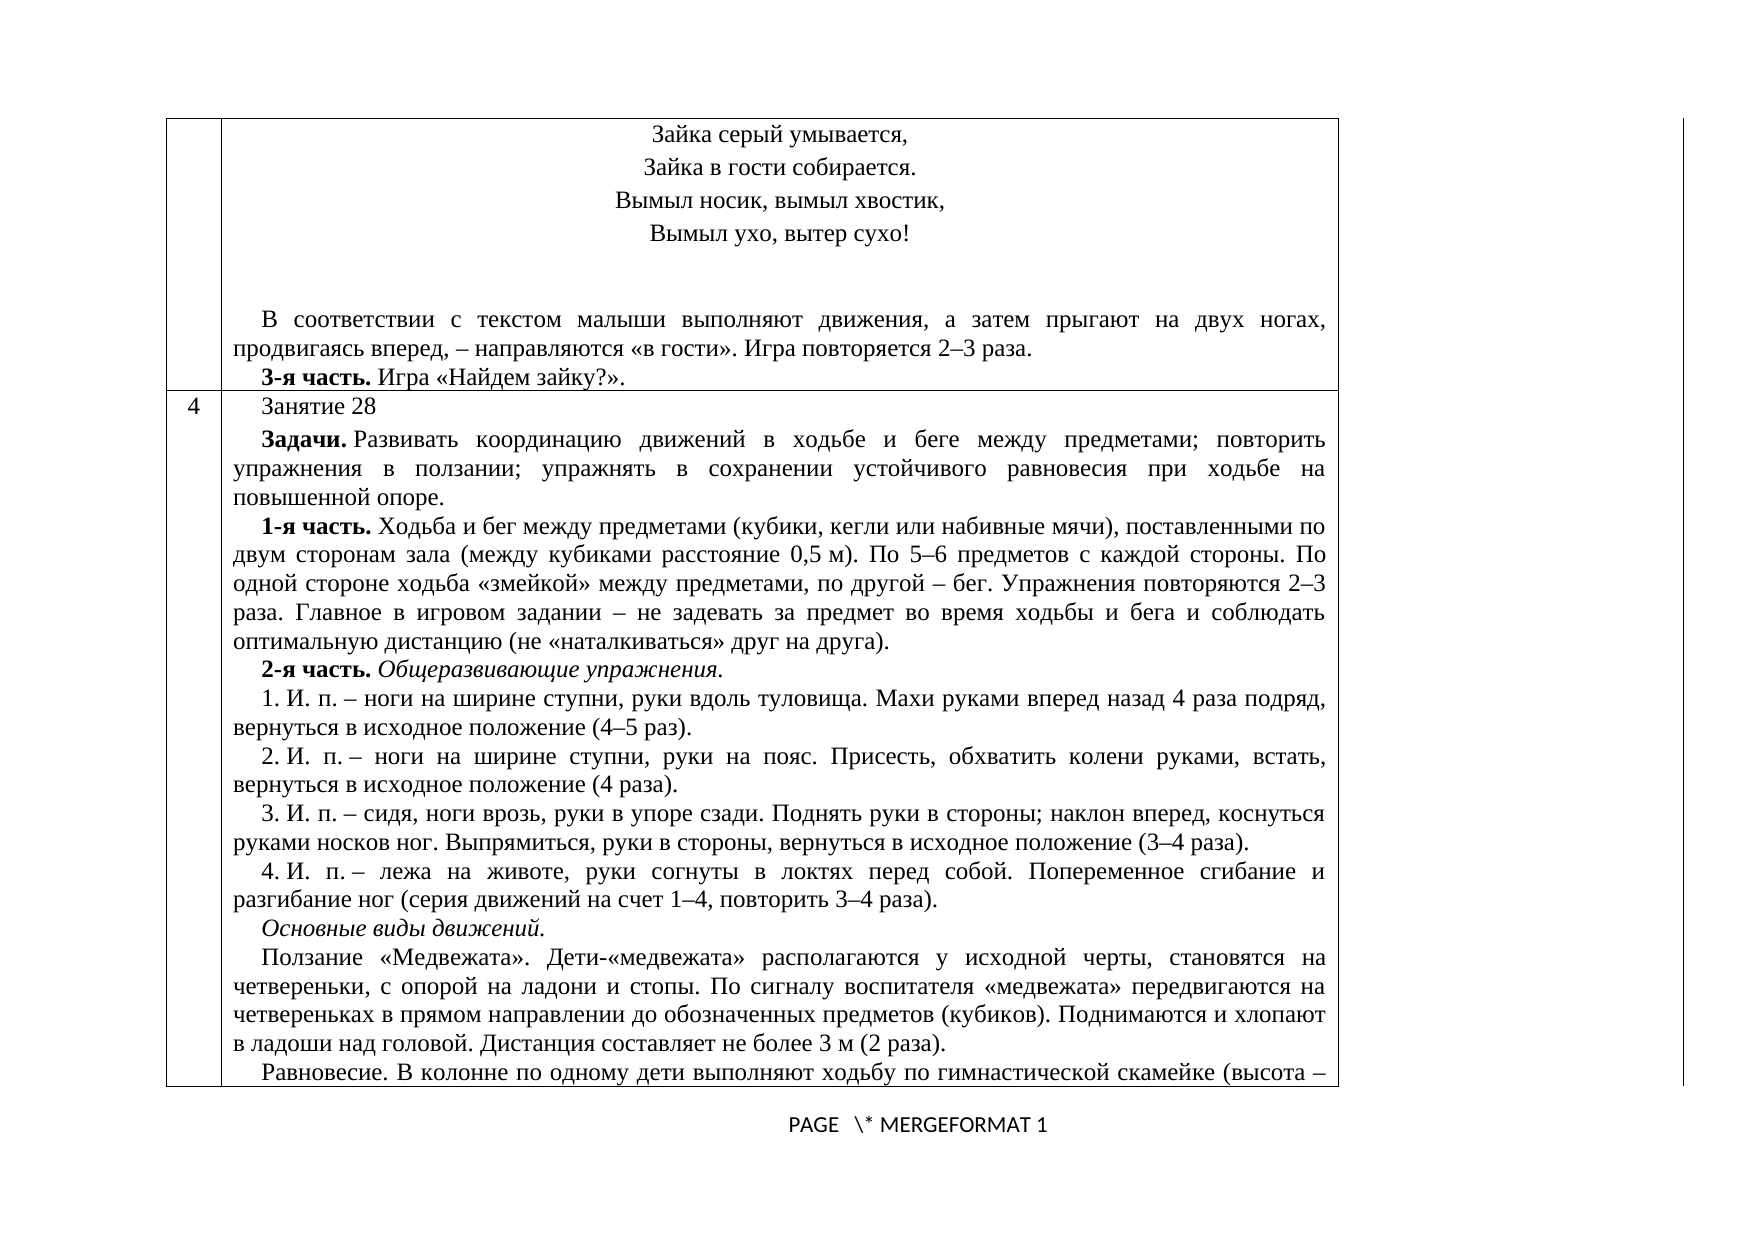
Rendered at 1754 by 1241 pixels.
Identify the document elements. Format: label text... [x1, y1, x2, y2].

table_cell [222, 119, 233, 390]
table_cell 3 [167, 119, 221, 390]
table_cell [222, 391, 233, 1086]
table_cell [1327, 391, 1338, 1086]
table_cell 4 [167, 391, 221, 1086]
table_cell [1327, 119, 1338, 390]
